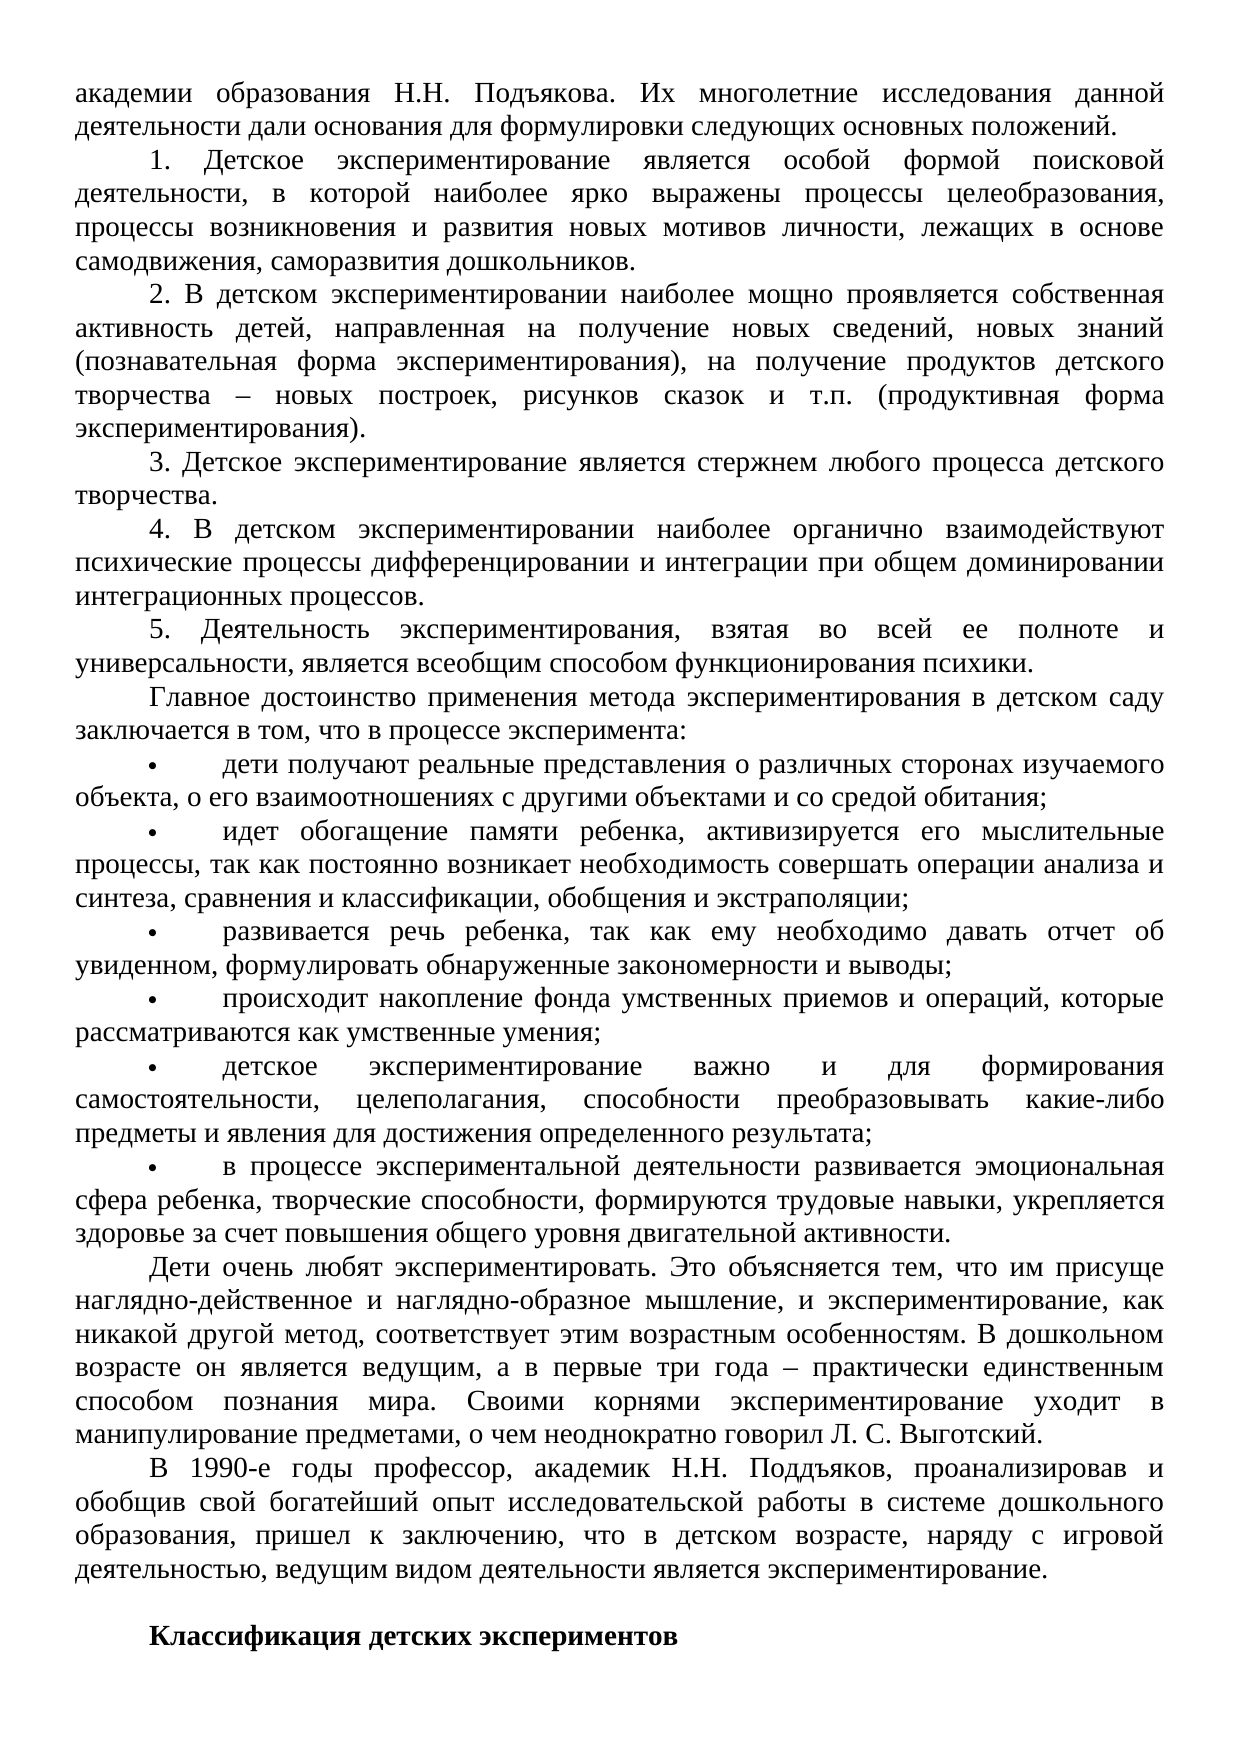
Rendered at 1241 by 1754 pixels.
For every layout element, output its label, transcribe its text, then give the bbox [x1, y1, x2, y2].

text Классификация детских экспериментов [75, 1618, 1165, 1651]
text 1. Детское экспериментирование является особой формой поисковой деятельности, в которой наиболее ярко выражены процессы целеобразования, процессы возникновения и развития новых мотивов личности, лежащих в основе самодвижения, саморазвития дошкольников. [75, 142, 1165, 276]
list идет обогащение памяти ребенка, активизируется его мыслительные процессы, так как постоянно возникает необходимость совершать операции анализа и синтеза, сравнения и классификации, обобщения и экстраполяции; [75, 813, 1165, 913]
text 4. В детском экспериментировании наиболее органично взаимодействуют психические процессы дифференцировании и интеграции при общем доминировании интеграционных процессов. [75, 511, 1165, 612]
list дети получают реальные представления о различных сторонах изучаемого объекта, о его взаимоотношениях с другими объектами и со средой обитания; [75, 746, 1165, 813]
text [75, 75, 1165, 142]
list происходит накопление фонда умственных приемов и операций, которые рассматриваются как умственные умения; [75, 981, 1165, 1048]
text 5. Деятельность экспериментирования, взятая во всей ее полноте и универсальности, является всеобщим способом функционирования психики. [75, 612, 1165, 679]
list детское экспериментирование важно и для формирования самостоятельности, целеполагания, способности преобразовывать какие-либо предметы и явления для достижения определенного результата; [75, 1048, 1165, 1148]
list в процессе экспериментальной деятельности развивается эмоциональная сфера ребенка, творческие способности, формируются трудовые навыки, укрепляется здоровье за счет повышения общего уровня двигательной активности. [75, 1148, 1165, 1249]
text Дети очень любят экспериментировать. Это объясняется тем, что им присуще наглядно-действенное и наглядно-образное мышление, и экспериментирование, как никакой другой метод, соответствует этим возрастным особенностям. В дошкольном возрасте он является ведущим, а в первые три года – практически единственным способом познания мира. Своими корнями экспериментирование уходит в манипулирование предметами, о чем неоднократно говорил Л. С. Выготский. [75, 1249, 1165, 1450]
text 3. Детское экспериментирование является стержнем любого процесса детского творчества. [75, 444, 1165, 511]
text Главное достоинство применения метода экспериментирования в детском саду заключается в том, что в процессе эксперимента: [75, 679, 1165, 746]
list развивается речь ребенка, так как ему необходимо давать отчет об увиденном, формулировать обнаруженные закономерности и выводы; [75, 913, 1165, 981]
text В 1990-е годы профессор, академик Н.Н. Поддъяков, проанализировав и обобщив свой богатейший опыт исследовательской работы в системе дошкольного образования, пришел к заключению, что в детском возрасте, наряду с игровой деятельностью, ведущим видом деятельности является экспериментирование. [75, 1450, 1165, 1584]
text 2. В детском экспериментировании наиболее мощно проявляется собственная активность детей, направленная на получение новых сведений, новых знаний (познавательная форма экспериментирования), на получение продуктов детского творчества – новых построек, рисунков сказок и т.п. (продуктивная форма экспериментирования). [75, 276, 1165, 444]
